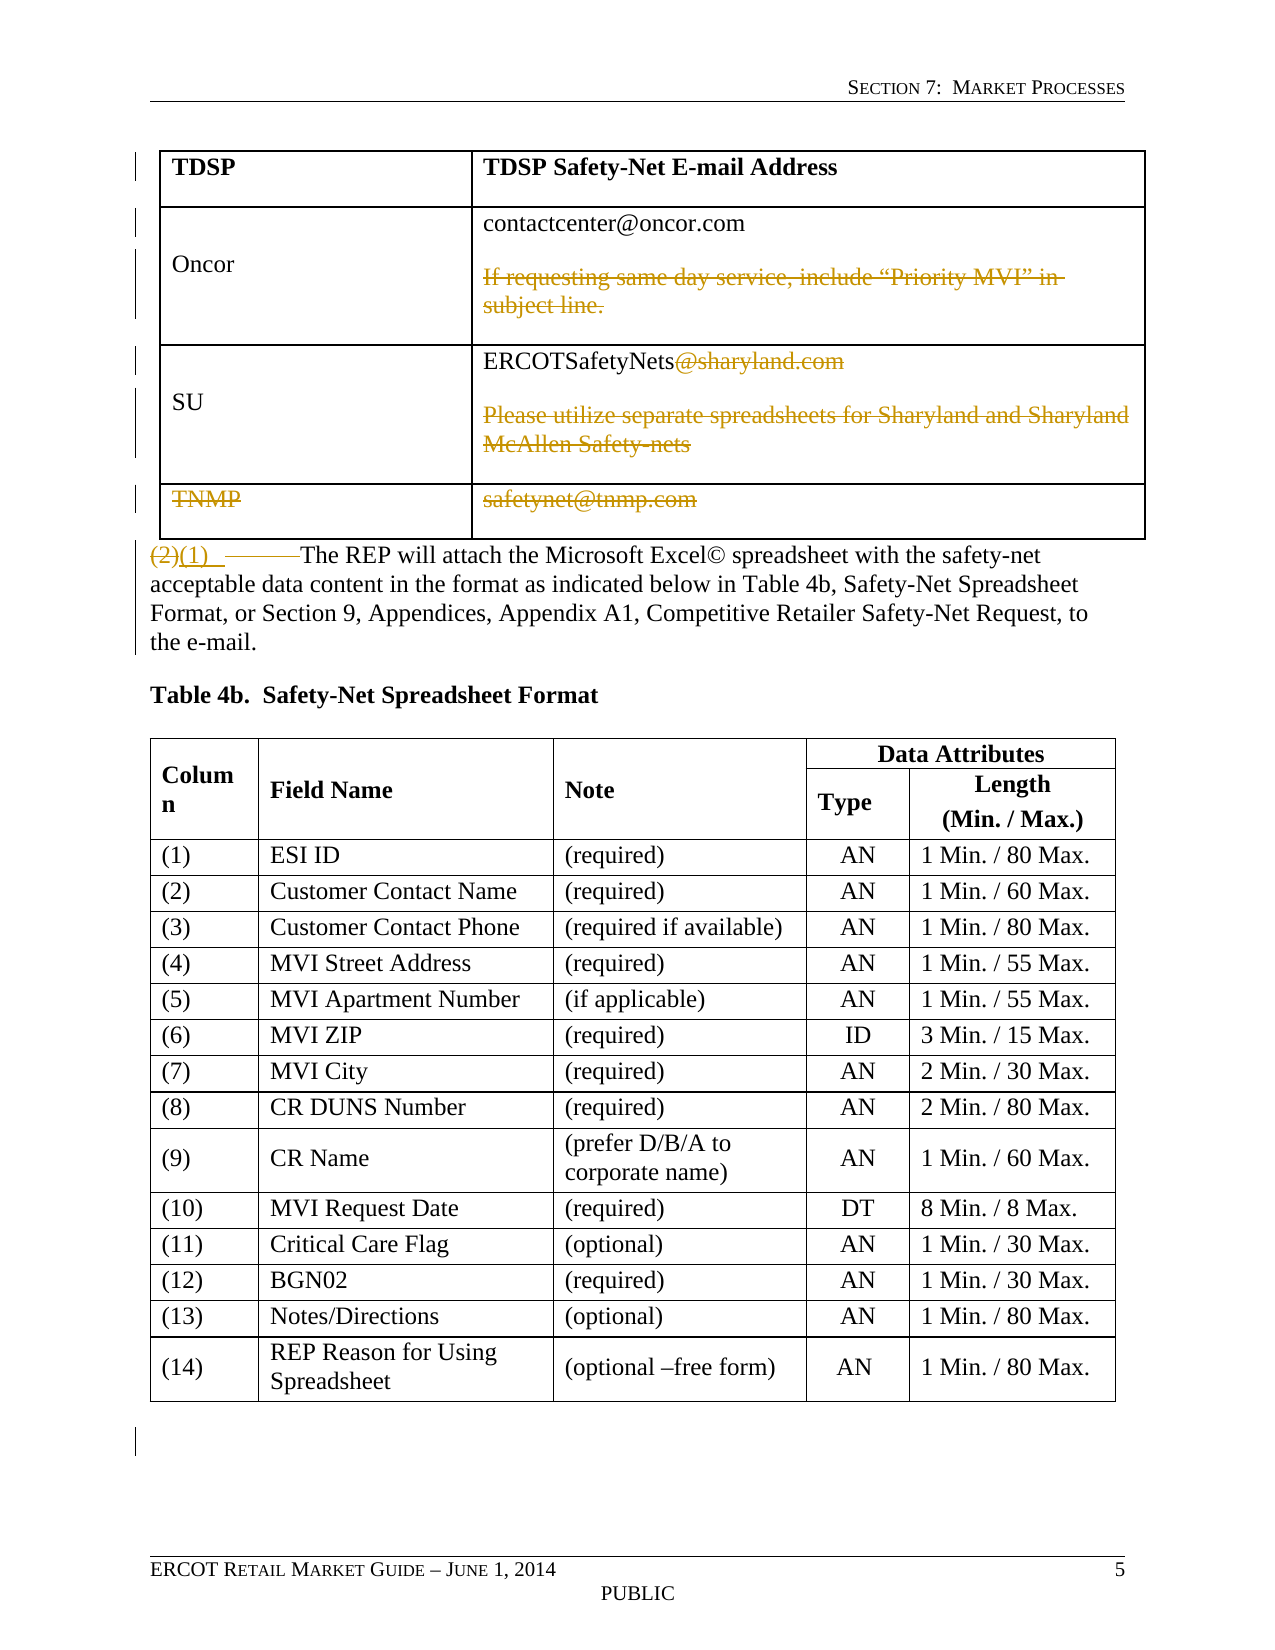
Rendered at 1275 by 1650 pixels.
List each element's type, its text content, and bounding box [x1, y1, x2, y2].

table_cell CR DUNS Number [259, 1093, 553, 1127]
table_cell AN [807, 1093, 909, 1127]
table_cell [473, 208, 1144, 344]
table_cell MVI Request Date [259, 1193, 553, 1228]
table_cell 1 Min. / 80 Max. [910, 840, 1115, 875]
table_cell [161, 485, 471, 538]
table_cell (required) [554, 1193, 806, 1228]
table_cell (12) [151, 1265, 258, 1300]
table_cell (4) [151, 948, 258, 983]
table_cell AN [807, 1265, 909, 1300]
table_cell (required) [554, 1056, 806, 1091]
table_cell Customer Contact Name [259, 876, 553, 911]
table_cell Type [807, 769, 909, 839]
table_cell (13) [151, 1301, 258, 1336]
table_header Note [554, 739, 806, 839]
table_cell MVI City [259, 1056, 553, 1091]
table_cell REP Reason for Using Spreadsheet [259, 1338, 553, 1401]
table_cell AN [807, 1129, 909, 1192]
table_cell 2 Min. / 80 Max. [910, 1093, 1115, 1127]
table_cell AN [807, 984, 909, 1019]
table_cell (optional) [554, 1229, 806, 1264]
table_cell AN [807, 840, 909, 875]
table_cell 1 Min. / 80 Max. [910, 912, 1115, 947]
table_cell 8 Min. / 8 Max. [910, 1193, 1115, 1228]
table_cell (2) [151, 876, 258, 911]
table_cell Customer Contact Phone [259, 912, 553, 947]
table_cell DT [807, 1193, 909, 1228]
table_cell [473, 485, 1144, 538]
table_cell AN [807, 912, 909, 947]
table_header Column [151, 739, 258, 839]
table_cell MVI Street Address [259, 948, 553, 983]
table_cell Length (Min. / Max.) [910, 769, 1115, 839]
table_cell (9) [151, 1129, 258, 1192]
table_header [161, 152, 471, 206]
table_cell 1 Min. / 30 Max. [910, 1229, 1115, 1264]
table_cell AN [807, 1338, 909, 1401]
text The REP will attach the Microsoft Excel© spreadsheet with the safety-net acceptable data content in the format as indicated below in Table 4b, Safety-Net Spreadsheet Format, or Section 9, Appendices, Appendix A1, Competitive Retailer Safety-Net Request, to the e-mail. [150, 540, 1125, 655]
table_cell AN [807, 876, 909, 911]
table_cell 2 Min. / 30 Max. [910, 1056, 1115, 1091]
table_cell MVI ZIP [259, 1020, 553, 1055]
table_cell (1) [151, 840, 258, 875]
table_cell (required) [554, 948, 806, 983]
table_cell (14) [151, 1338, 258, 1401]
table_cell (if applicable) [554, 984, 806, 1019]
table_cell (optional) [554, 1301, 806, 1336]
table_cell (required) [554, 1020, 806, 1055]
table_cell 1 Min. / 55 Max. [910, 984, 1115, 1019]
table_header [473, 152, 1144, 206]
table_cell Critical Care Flag [259, 1229, 553, 1264]
table_cell ESI ID [259, 840, 553, 875]
table_cell (6) [151, 1020, 258, 1055]
table_cell 3 Min. / 15 Max. [910, 1020, 1115, 1055]
table_header Data Attributes [807, 739, 1115, 768]
text Table 4b. Safety-Net Spreadsheet Format [150, 680, 1125, 709]
table_cell [161, 208, 471, 344]
table_cell 1 Min. / 60 Max. [910, 876, 1115, 911]
table_cell [161, 346, 471, 482]
table_cell AN [807, 1301, 909, 1336]
table_cell Notes/Directions [259, 1301, 553, 1336]
table_cell [473, 346, 1144, 482]
table_cell 1 Min. / 80 Max. [910, 1338, 1115, 1401]
table_cell MVI Apartment Number [259, 984, 553, 1019]
table_cell (required) [554, 1093, 806, 1127]
table_cell 1 Min. / 30 Max. [910, 1265, 1115, 1300]
table_cell CR Name [259, 1129, 553, 1192]
table_cell (5) [151, 984, 258, 1019]
table_cell AN [807, 948, 909, 983]
table_cell 1 Min. / 55 Max. [910, 948, 1115, 983]
table_cell (3) [151, 912, 258, 947]
table_cell AN [807, 1056, 909, 1091]
table_cell (required if available) [554, 912, 806, 947]
table_cell (7) [151, 1056, 258, 1091]
table_cell 1 Min. / 60 Max. [910, 1129, 1115, 1192]
table_cell ID [807, 1020, 909, 1055]
table_cell BGN02 [259, 1265, 553, 1300]
table_cell (11) [151, 1229, 258, 1264]
table_cell (optional –free form) [554, 1338, 806, 1401]
table_cell (prefer D/B/A to corporate name) [554, 1129, 806, 1192]
table_cell (8) [151, 1093, 258, 1127]
table_cell (10) [151, 1193, 258, 1228]
table_cell (required) [554, 1265, 806, 1300]
table_header Field Name [259, 739, 553, 839]
table_cell 1 Min. / 80 Max. [910, 1301, 1115, 1336]
table_cell AN [807, 1229, 909, 1264]
table_cell (required) [554, 876, 806, 911]
table_cell (required) [554, 840, 806, 875]
